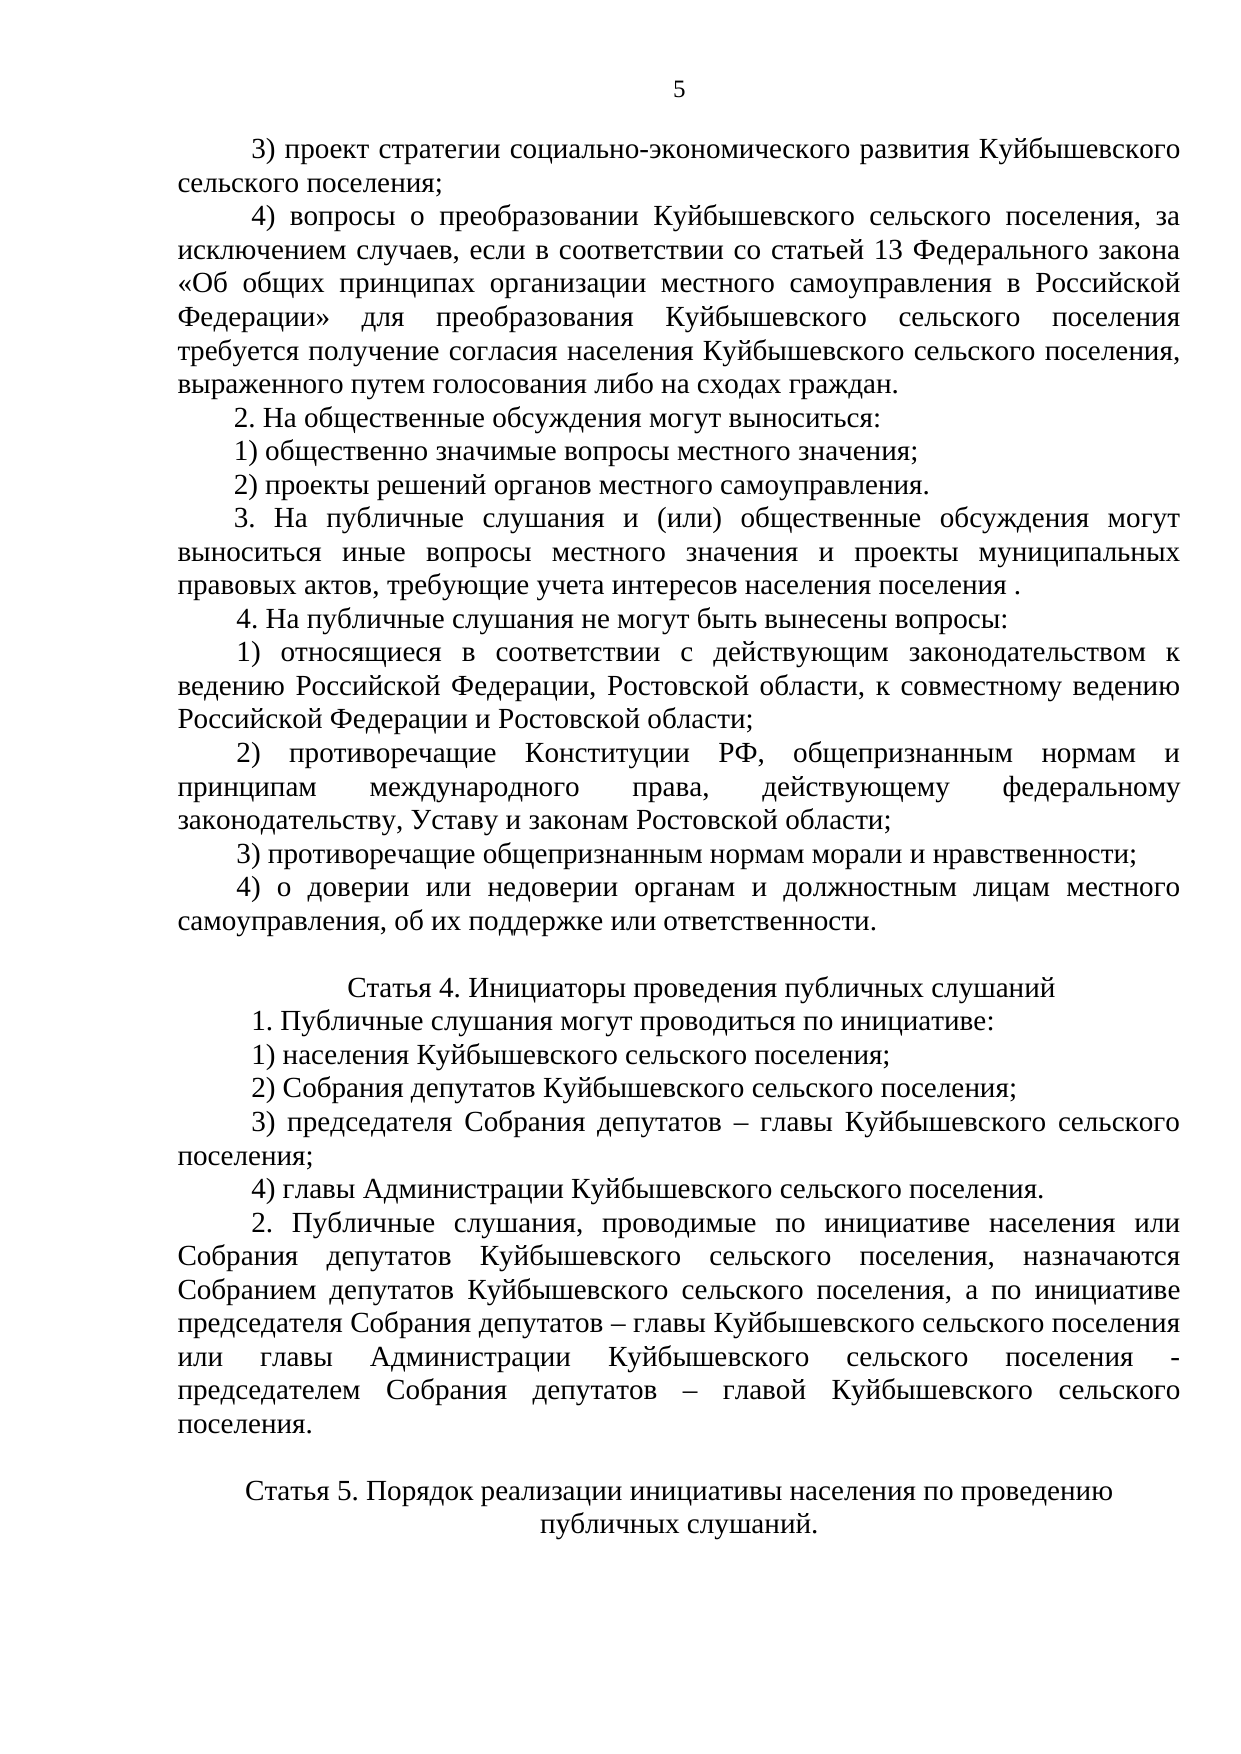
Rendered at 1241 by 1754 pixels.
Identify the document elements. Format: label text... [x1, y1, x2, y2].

text 4) вопросы о преобразовании Куйбышевского сельского поселения, за исключением случаев, если в соответствии со статьей 13 Федерального закона «Об общих принципах организации местного самоуправления в Российской Федерации» для преобразования Куйбышевского сельского поселения требуется получение согласия населения Куйбышевского сельского поселения, выраженного путем голосования либо на сходах граждан. [177, 198, 1181, 400]
text 4) о доверии или недоверии органам и должностным лицам местного самоуправления, об их поддержке или ответственности. [177, 869, 1181, 936]
text 2. На общественные обсуждения могут выноситься: [177, 400, 1181, 433]
text 1) общественно значимые вопросы местного значения; [177, 433, 1181, 467]
text Статья 4. Инициаторы проведения публичных слушаний [177, 970, 1226, 1003]
text 1) населения Куйбышевского сельского поселения; [177, 1037, 1181, 1071]
text 2) противоречащие Конституции РФ, общепризнанным нормам и принципам международного права, действующему федеральному законодательству, Уставу и законам Ростовской области; [177, 735, 1181, 836]
text 3) председателя Собрания депутатов – главы Куйбышевского сельского поселения; [177, 1104, 1181, 1171]
text 3. На публичные слушания и (или) общественные обсуждения могут выноситься иные вопросы местного значения и проекты муниципальных правовых актов, требующие учета интересов населения поселения . [177, 500, 1181, 601]
text 1. Публичные слушания могут проводиться по инициативе: [177, 1003, 1181, 1037]
text 3) проект стратегии социально-экономического развития Куйбышевского сельского поселения; [177, 131, 1181, 198]
text 2) проекты решений органов местного самоуправления. [177, 467, 1181, 500]
text Статья 5. Порядок реализации инициативы населения по проведению публичных слушаний. [177, 1473, 1181, 1540]
text 4) главы Администрации Куйбышевского сельского поселения. [177, 1171, 1181, 1205]
text 2) Собрания депутатов Куйбышевского сельского поселения; [177, 1071, 1181, 1104]
text 1) относящиеся в соответствии с действующим законодательством к ведению Российской Федерации, Ростовской области, к совместному ведению Российской Федерации и Ростовской области; [177, 634, 1181, 735]
text 3) противоречащие общепризнанным нормам морали и нравственности; [177, 836, 1181, 869]
text 2. Публичные слушания, проводимые по инициативе населения или Собрания депутатов Куйбышевского сельского поселения, назначаются Собранием депутатов Куйбышевского сельского поселения, а по инициативе председателя Собрания депутатов – главы Куйбышевского сельского поселения или главы Администрации Куйбышевского сельского поселения - председателем Собрания депутатов – главой Куйбышевского сельского поселения. [177, 1205, 1181, 1439]
text 4. На публичные слушания не могут быть вынесены вопросы: [177, 601, 1181, 634]
